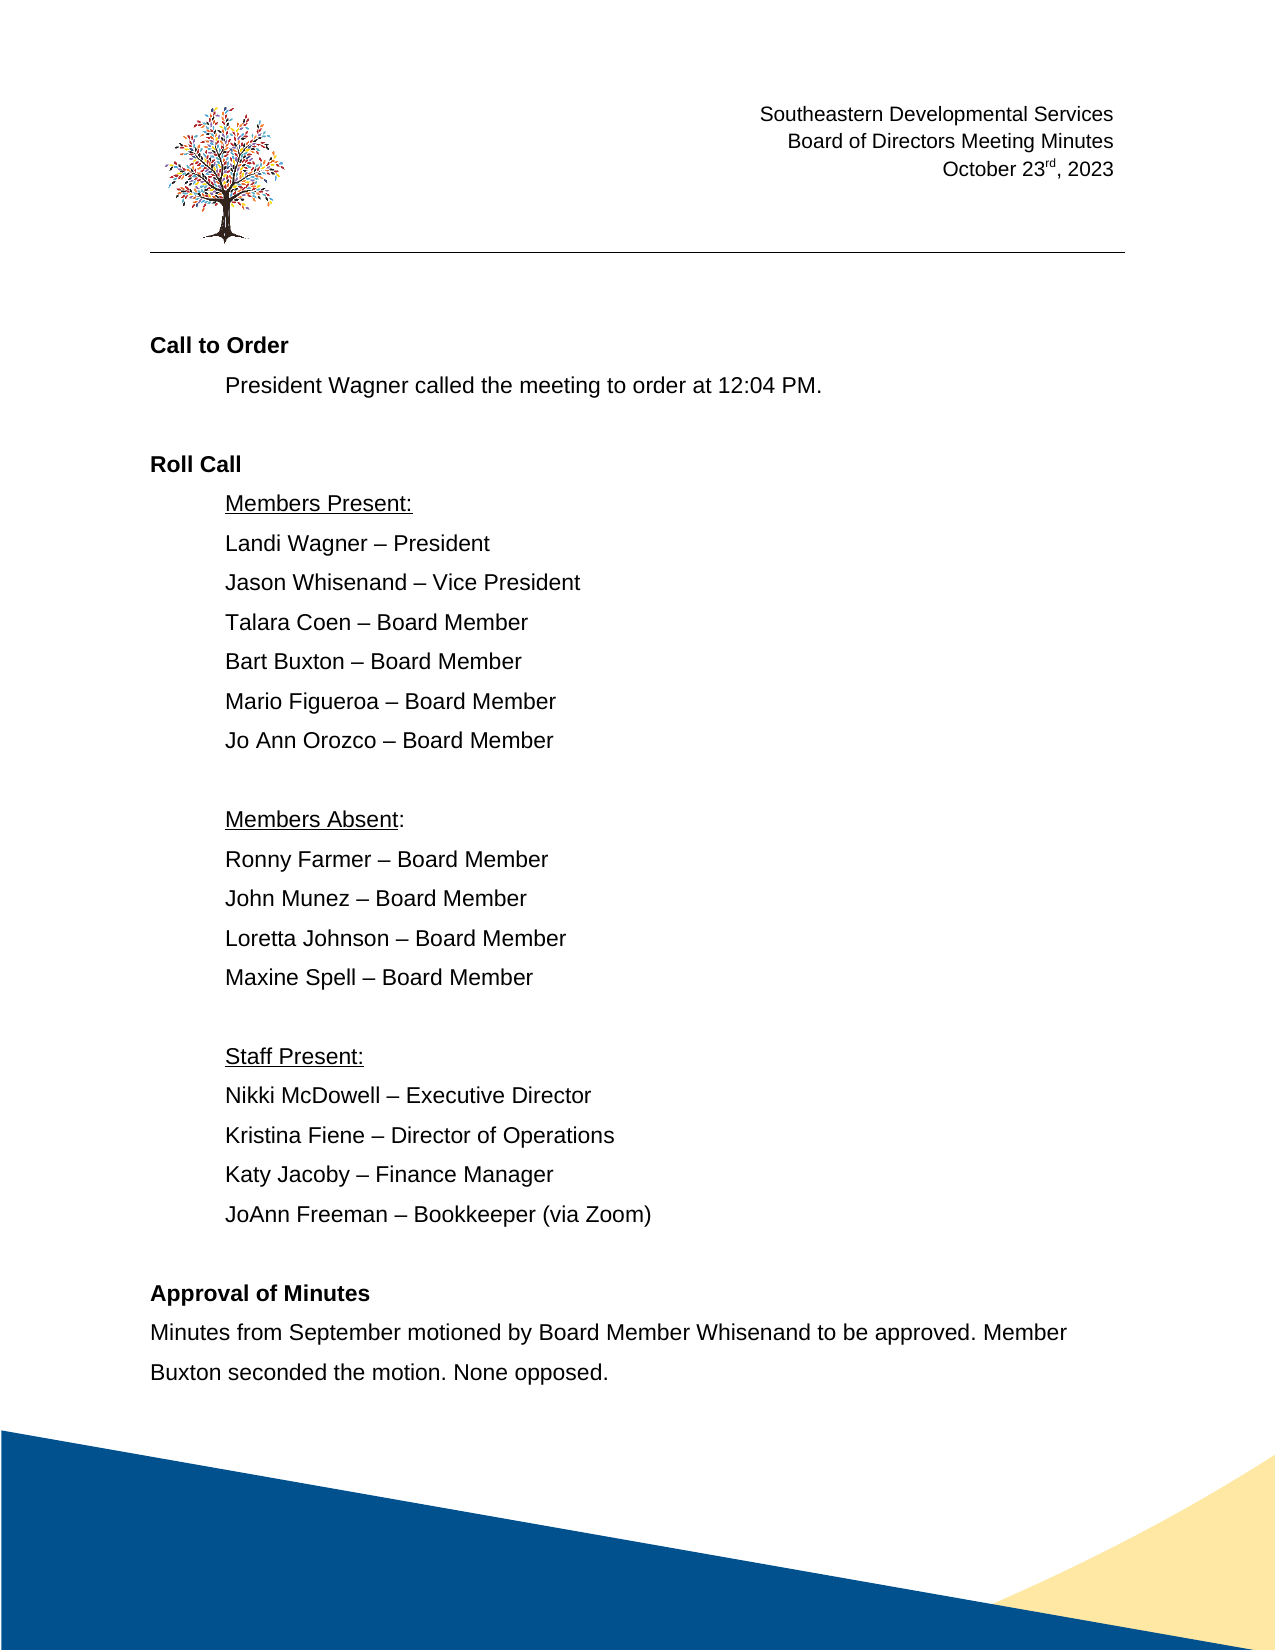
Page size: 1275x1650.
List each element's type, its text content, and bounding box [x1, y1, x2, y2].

text Katy Jacoby – Finance Manager [150, 1161, 1125, 1188]
text Ronny Farmer – Board Member [150, 846, 1125, 872]
table_header [150, 101, 665, 252]
text Members Absent: [150, 806, 1125, 832]
text President Wagner called the meeting to order at 12:04 PM. [150, 372, 1125, 398]
text Talara Coen – Board Member [150, 609, 1125, 635]
text JoAnn Freeman – Bookkeeper (via Zoom) [150, 1201, 1125, 1227]
text Maxine Spell – Board Member [150, 964, 1125, 990]
text Jason Whisenand – Vice President [150, 569, 1125, 596]
text Approval of Minutes [150, 1280, 1125, 1306]
text Landi Wagner – President [150, 530, 1125, 556]
text Mario Figueroa – Board Member [150, 688, 1125, 714]
text Roll Call [150, 451, 1125, 477]
picture [150, 101, 294, 246]
text Nikki McDowell – Executive Director [150, 1082, 1125, 1109]
text Kristina Fiene – Director of Operations [150, 1122, 1125, 1148]
table_header Southeastern Developmental Services Board of Directors Meeting Minutes October 23rd, 2023 [665, 101, 1125, 252]
text Bart Buxton – Board Member [150, 648, 1125, 674]
text Loretta Johnson – Board Member [150, 924, 1125, 951]
text John Munez – Board Member [150, 885, 1125, 911]
text Minutes from September motioned by Board Member Whisenand to be approved. Member Buxton seconded the motion. None opposed. [150, 1319, 1125, 1385]
text Call to Order [150, 332, 1125, 359]
text Staff Present: [150, 1043, 1125, 1069]
text Jo Ann Orozco – Board Member [150, 727, 1125, 753]
text Members Present: [150, 490, 1125, 517]
